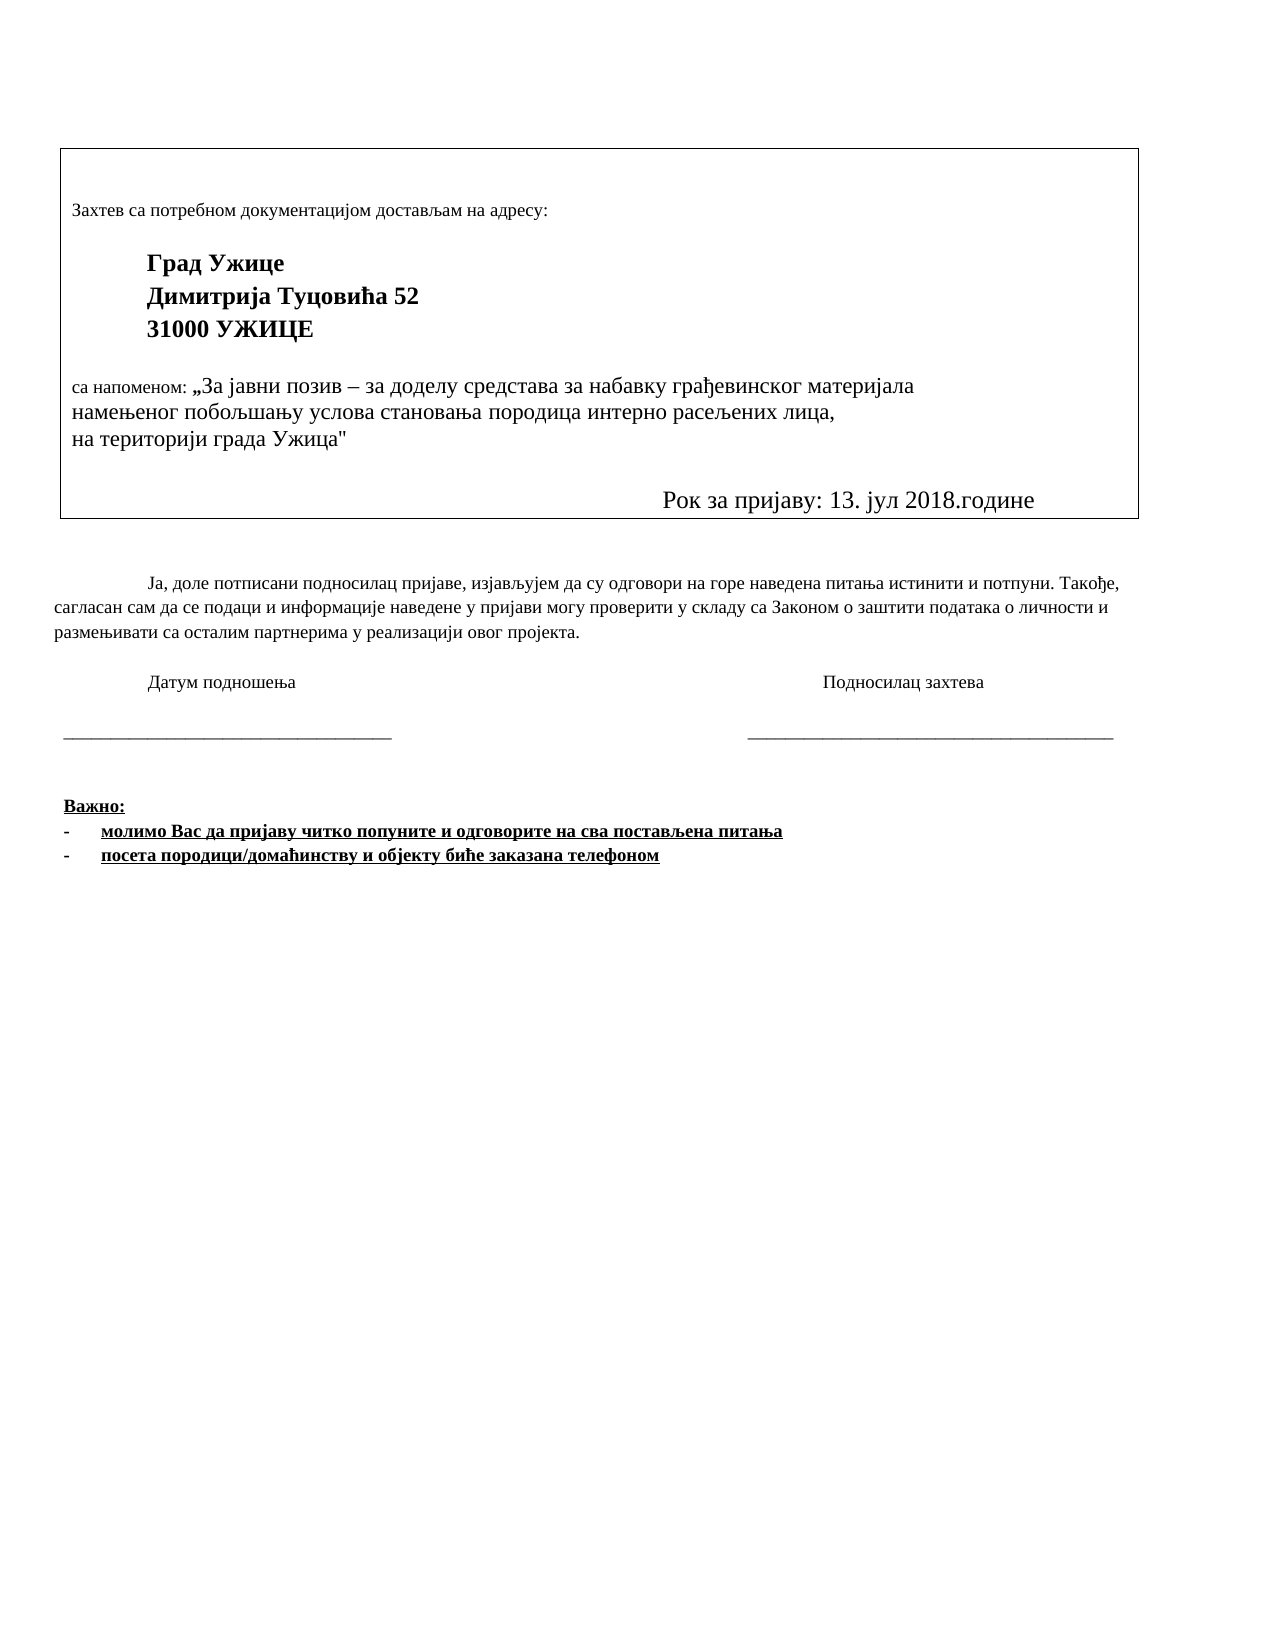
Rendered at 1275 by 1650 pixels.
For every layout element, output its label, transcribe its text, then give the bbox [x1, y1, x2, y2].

text ___________________________________ _______________________________________ [63, 720, 1127, 742]
text Важно: [63, 795, 1127, 816]
list молимо Вас да пријаву читко попуните и одговорите на сва постављена питања [63, 819, 1127, 841]
text Датум подношења Подносилац захтева [148, 671, 1127, 692]
list посета породици/домаћинству и објекту биће заказана телефоном [63, 844, 1127, 866]
text Ја, доле потписани подносилац пријаве, изјављујем да су одговори на горе наведена питања истинити и потпуни. Такође, сагласан сам да се подаци и информације наведене у пријави могу проверити у складу са Законом о заштити података о личности и размењивати са осталим партнерима у реализацији овог пројекта. [54, 572, 1127, 643]
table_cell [61, 149, 1138, 518]
